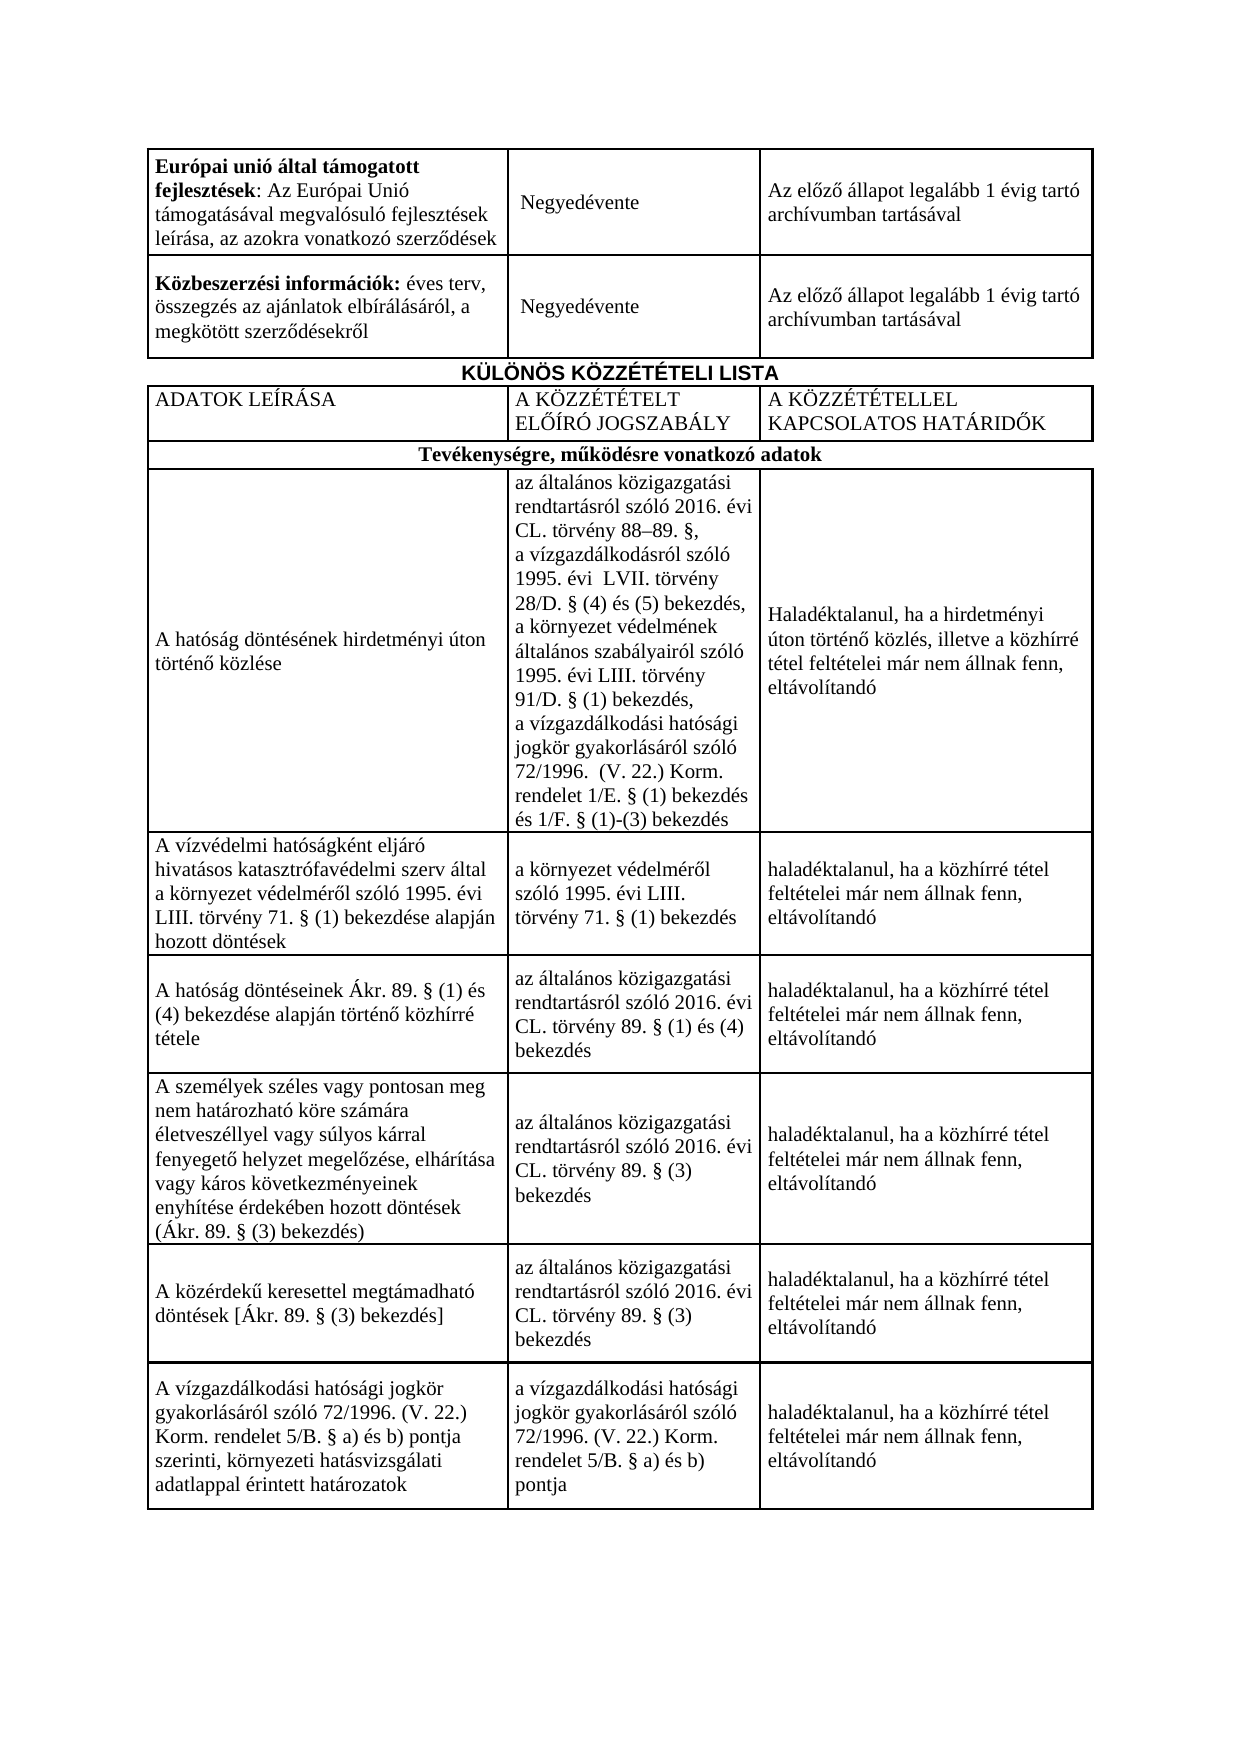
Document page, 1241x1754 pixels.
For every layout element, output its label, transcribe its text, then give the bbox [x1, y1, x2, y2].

table_cell A vízvédelmi hatóságként eljáró hivatásos katasztrófavédelmi szerv által a környezet védelméről szóló 1995. évi LIII. törvény 71. § (1) bekezdése alapján hozott döntések [149, 833, 507, 953]
table_cell az általános közigazgatási rendtartásról szóló 2016. évi CL. törvény 89. § (3) bekezdés [509, 1074, 759, 1243]
table_cell haladéktalanul, ha a közhírré tétel feltételei már nem állnak fenn, eltávolítandó [761, 1074, 1091, 1243]
table_cell haladéktalanul, ha a közhírré tétel feltételei már nem állnak fenn, eltávolítandó [761, 1364, 1091, 1508]
table_cell ADATOK LEÍRÁSA [149, 387, 507, 440]
table_cell Az előző állapot legalább 1 évig tartó archívumban tartásával [761, 150, 1091, 254]
table_cell A hatóság döntéseinek Ákr. 89. § (1) és (4) bekezdése alapján történő közhírré tétele [149, 956, 507, 1072]
table_cell a környezet védelméről szóló 1995. évi LIII. törvény 71. § (1) bekezdés [509, 833, 759, 953]
table_cell az általános közigazgatási rendtartásról szóló 2016. évi CL. törvény 89. § (1) és (4) bekezdés [509, 956, 759, 1072]
table_cell Az előző állapot legalább 1 évig tartó archívumban tartásával [761, 256, 1091, 357]
table_cell Negyedévente [509, 150, 759, 254]
table_cell Haladéktalanul, ha a hirdetményi úton történő közlés, illetve a közhírré tétel feltételei már nem állnak fenn, eltávolítandó [761, 470, 1091, 831]
table_cell Közbeszerzési információk: éves terv, összegzés az ajánlatok elbírálásáról, a megkötött szerződésekről [149, 256, 507, 357]
table_cell a vízgazdálkodási hatósági jogkör gyakorlásáról szóló 72/1996. (V. 22.) Korm. rendelet 5/B. § a) és b) pontja [509, 1364, 759, 1508]
table_cell haladéktalanul, ha a közhírré tétel feltételei már nem állnak fenn, eltávolítandó [761, 833, 1091, 953]
table_cell Európai unió által támogatott fejlesztések: Az Európai Unió támogatásával megvalósuló fejlesztések leírása, az azokra vonatkozó szerződések [149, 150, 507, 254]
table_cell A közérdekű keresettel megtámadható döntések [Ákr. 89. § (3) bekezdés] [149, 1245, 507, 1361]
table_cell Tevékenységre, működésre vonatkozó adatok [149, 442, 1092, 468]
table_cell A KÖZZÉTÉTELT ELŐÍRÓ JOGSZABÁLY [509, 387, 759, 440]
table_cell A személyek széles vagy pontosan meg nem határozható köre számára életveszéllyel vagy súlyos kárral fenyegető helyzet megelőzése, elhárítása vagy káros következményeinek enyhítése érdekében hozott döntések (Ákr. 89. § (3) bekezdés) [149, 1074, 507, 1243]
table_cell A KÖZZÉTÉTELLEL KAPCSOLATOS HATÁRIDŐK [761, 387, 1091, 440]
table_cell az általános közigazgatási rendtartásról szóló 2016. évi CL. törvény 88–89. §, a vízgazdálkodásról szóló 1995. évi LVII. törvény 28/D. § (4) és (5) bekezdés, a környezet védelmének általános szabályairól szóló 1995. évi LIII. törvény 91/D. § (1) bekezdés, a vízgazdálkodási hatósági jogkör gyakorlásáról szóló 72/1996. (V. 22.) Korm. rendelet 1/E. § (1) bekezdés és 1/F. § (1)-(3) bekezdés [509, 470, 759, 831]
table_cell az általános közigazgatási rendtartásról szóló 2016. évi CL. törvény 89. § (3) bekezdés [509, 1245, 759, 1361]
table_cell KÜLÖNÖS KÖZZÉTÉTELI LISTA [148, 359, 1092, 385]
table_cell haladéktalanul, ha a közhírré tétel feltételei már nem állnak fenn, eltávolítandó [761, 956, 1091, 1072]
table_cell A vízgazdálkodási hatósági jogkör gyakorlásáról szóló 72/1996. (V. 22.) Korm. rendelet 5/B. § a) és b) pontja szerinti, környezeti hatásvizsgálati adatlappal érintett határozatok [149, 1364, 507, 1508]
table_cell A hatóság döntésének hirdetményi úton történő közlése [149, 470, 507, 831]
table_cell haladéktalanul, ha a közhírré tétel feltételei már nem állnak fenn, eltávolítandó [761, 1245, 1091, 1361]
table_cell Negyedévente [509, 256, 759, 357]
